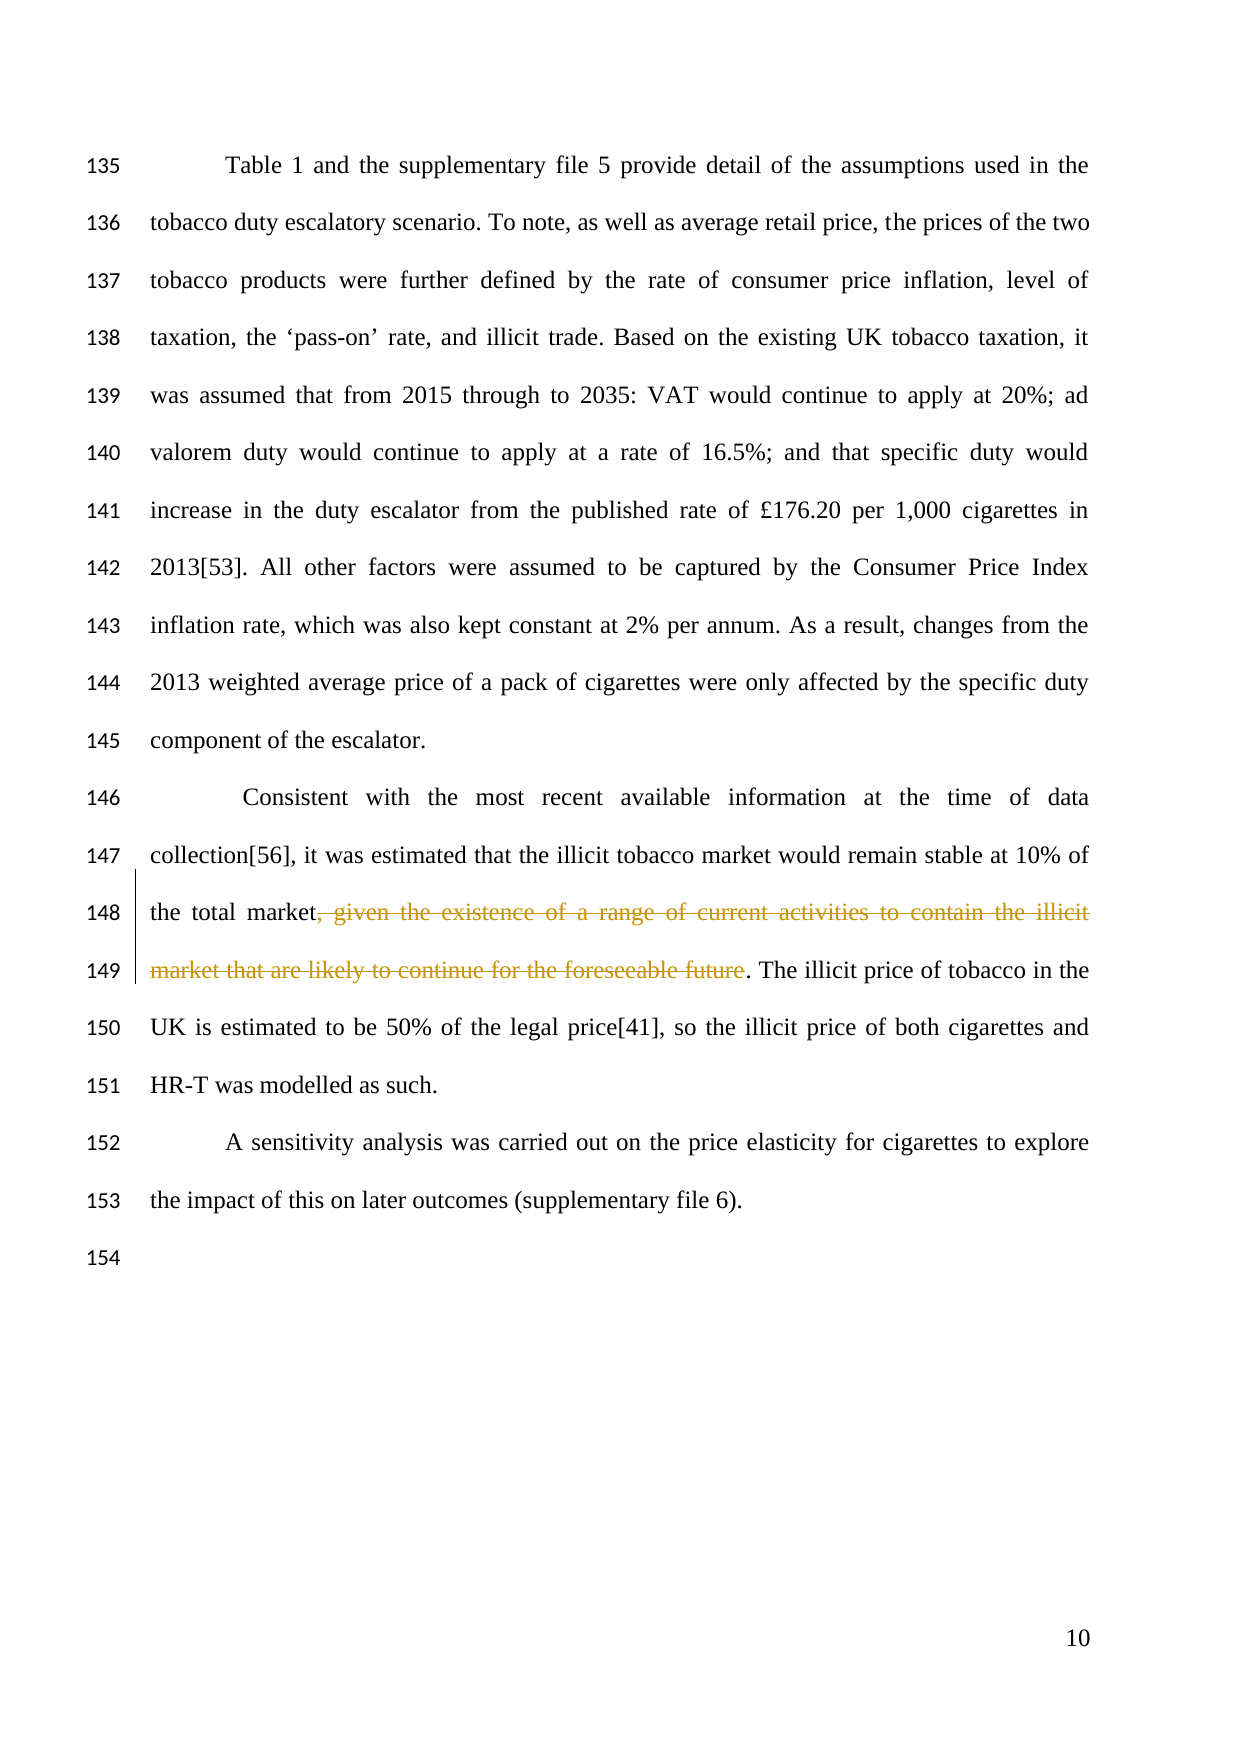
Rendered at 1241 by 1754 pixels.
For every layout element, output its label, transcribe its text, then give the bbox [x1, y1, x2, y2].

text A sensitivity analysis was carried out on the price elasticity for cigarettes to explore the impact of this on later outcomes (supplementary file 6). [150, 1127, 1090, 1214]
text Consistent with the most recent available information at the time of data collection[56], it was estimated that the illicit tobacco market would remain stable at 10% of the total market. The illicit price of tobacco in the UK is estimated to be 50% of the legal price[41], so the illicit price of both cigarettes and HR-T was modelled as such. [150, 782, 1090, 1099]
text Table 1 and the supplementary file 5 provide detail of the assumptions used in the tobacco duty escalatory scenario. To note, as well as average retail price, the prices of the two tobacco products were further defined by the rate of consumer price inflation, level of taxation, the ‘pass-on’ rate, and illicit trade. Based on the existing UK tobacco taxation, it was assumed that from 2015 through to 2035: VAT would continue to apply at 20%; ad valorem duty would continue to apply at a rate of 16.5%; and that specific duty would increase in the duty escalator from the published rate of £176.20 per 1,000 cigarettes in 2013[53]. All other factors were assumed to be captured by the Consumer Price Index inflation rate, which was also kept constant at 2% per annum. As a result, changes from the 2013 weighted average price of a pack of cigarettes were only affected by the specific duty component of the escalator. [150, 150, 1090, 754]
